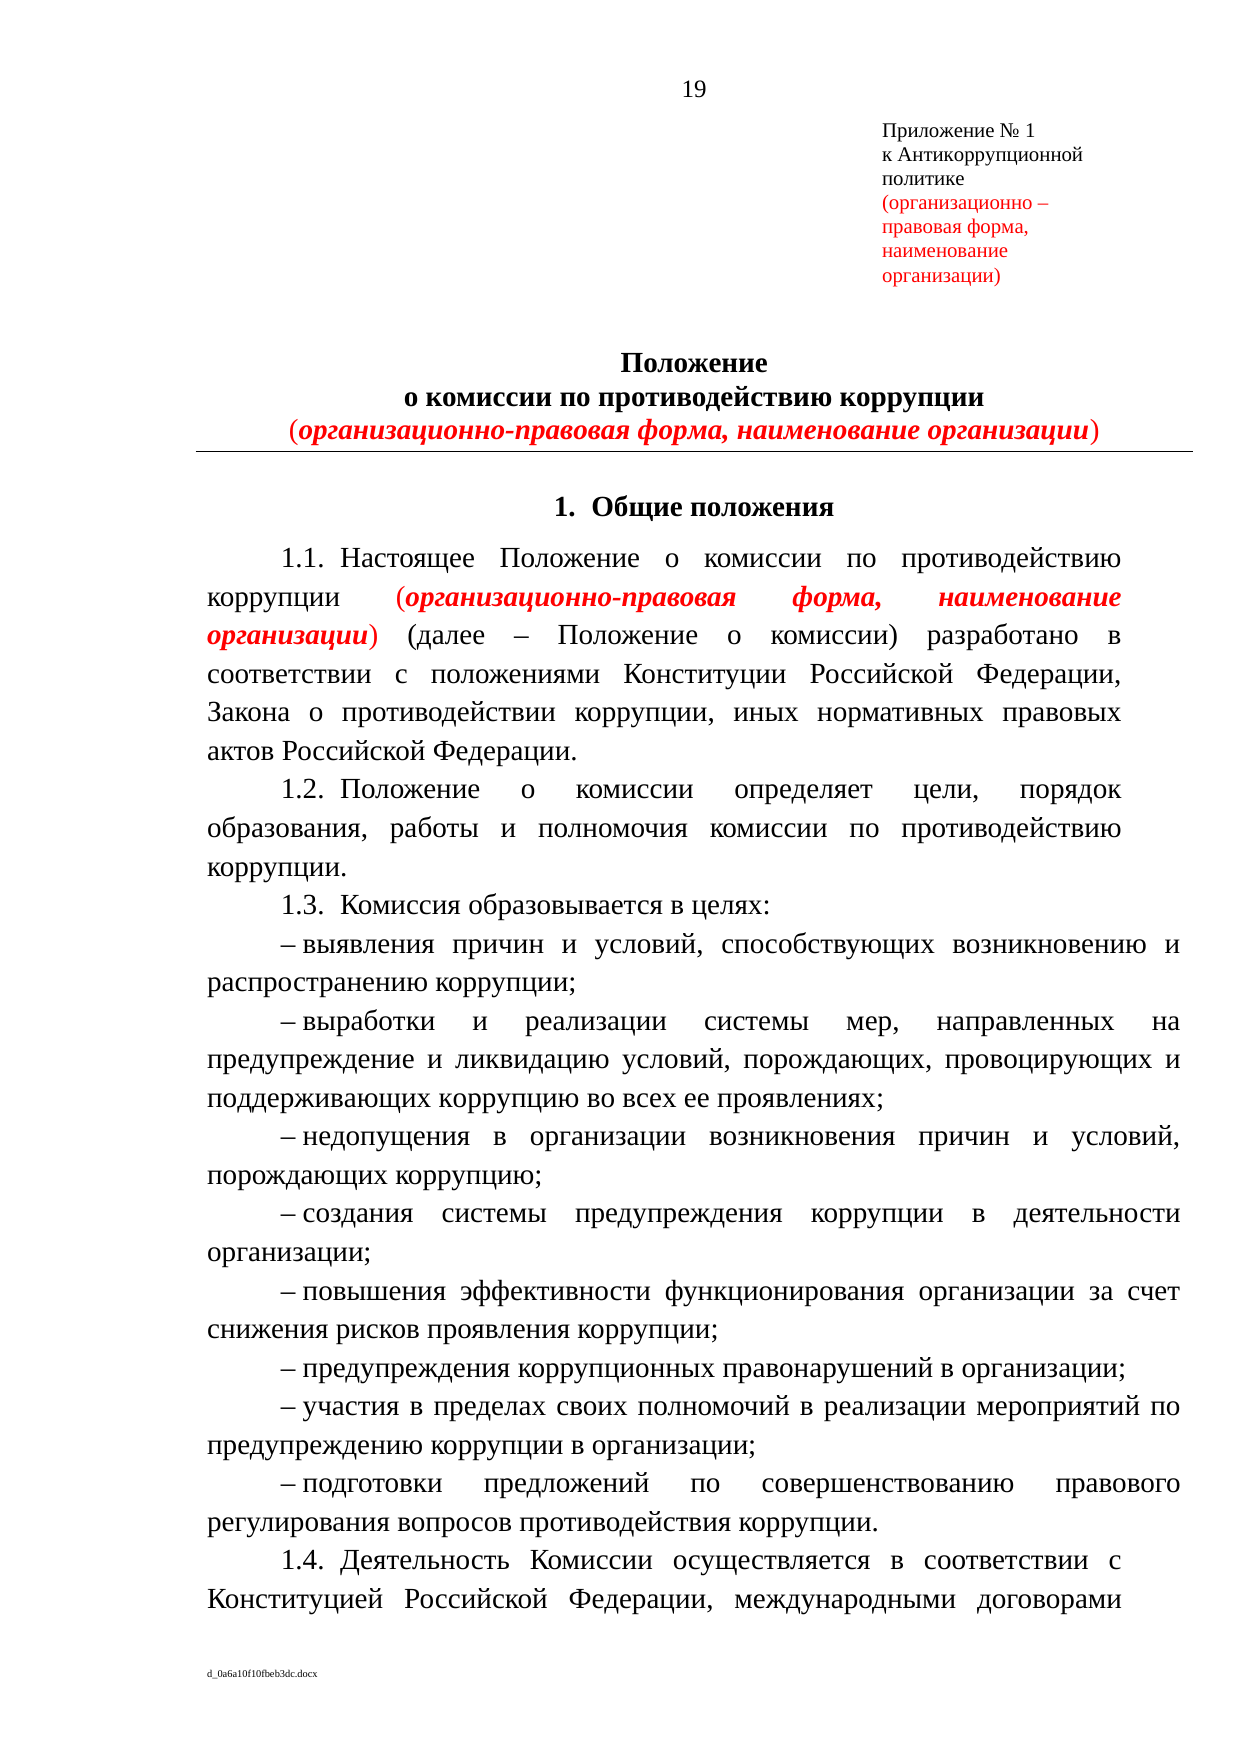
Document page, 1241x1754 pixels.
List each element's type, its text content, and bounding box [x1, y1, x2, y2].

text – подготовки предложений по совершенствованию правового регулирования вопросов противодействия коррупции. [207, 1465, 1181, 1537]
list Настоящее Положение о комиссии по противодействию коррупции (организационно-правовая форма, наименование организации) (далее – Положение о комиссии) разработано в соответствии с положениями Конституции Российской Федерации, Закона о противодействии коррупции, иных нормативных правовых актов Российской Федерации. [207, 540, 1122, 767]
text – создания системы предупреждения коррупции в деятельности организации; [207, 1196, 1181, 1268]
text – выработки и реализации системы мер, направленных на предупреждение и ликвидацию условий, порождающих, провоцирующих и поддерживающих коррупцию во всех ее проявлениях; [207, 1003, 1181, 1113]
text – предупреждения коррупционных правонарушений в организации; [207, 1350, 1181, 1383]
table_header (организационно-правовая форма, наименование организации) [196, 412, 1192, 451]
list Комиссия образовывается в целях: [207, 887, 1122, 921]
text Приложение № 1 к Антикоррупционной политике (организационно – правовая форма, наименование организации) [882, 118, 1122, 287]
text – повышения эффективности функционирования организации за счет снижения рисков проявления коррупции; [207, 1273, 1181, 1345]
list Положение о комиссии определяет цели, порядок образования, работы и полномочия комиссии по противодействию коррупции. [207, 772, 1122, 882]
text – недопущения в организации возникновения причин и условий, порождающих коррупцию; [207, 1118, 1181, 1191]
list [207, 1542, 1122, 1614]
list Общие положения [207, 489, 1181, 523]
text – выявления причин и условий, способствующих возникновению и распространению коррупции; [207, 926, 1181, 998]
text Положение о комиссии по противодействию коррупции [266, 345, 1122, 412]
text – участия в пределах своих полномочий в реализации мероприятий по предупреждению коррупции в организации; [207, 1388, 1181, 1460]
